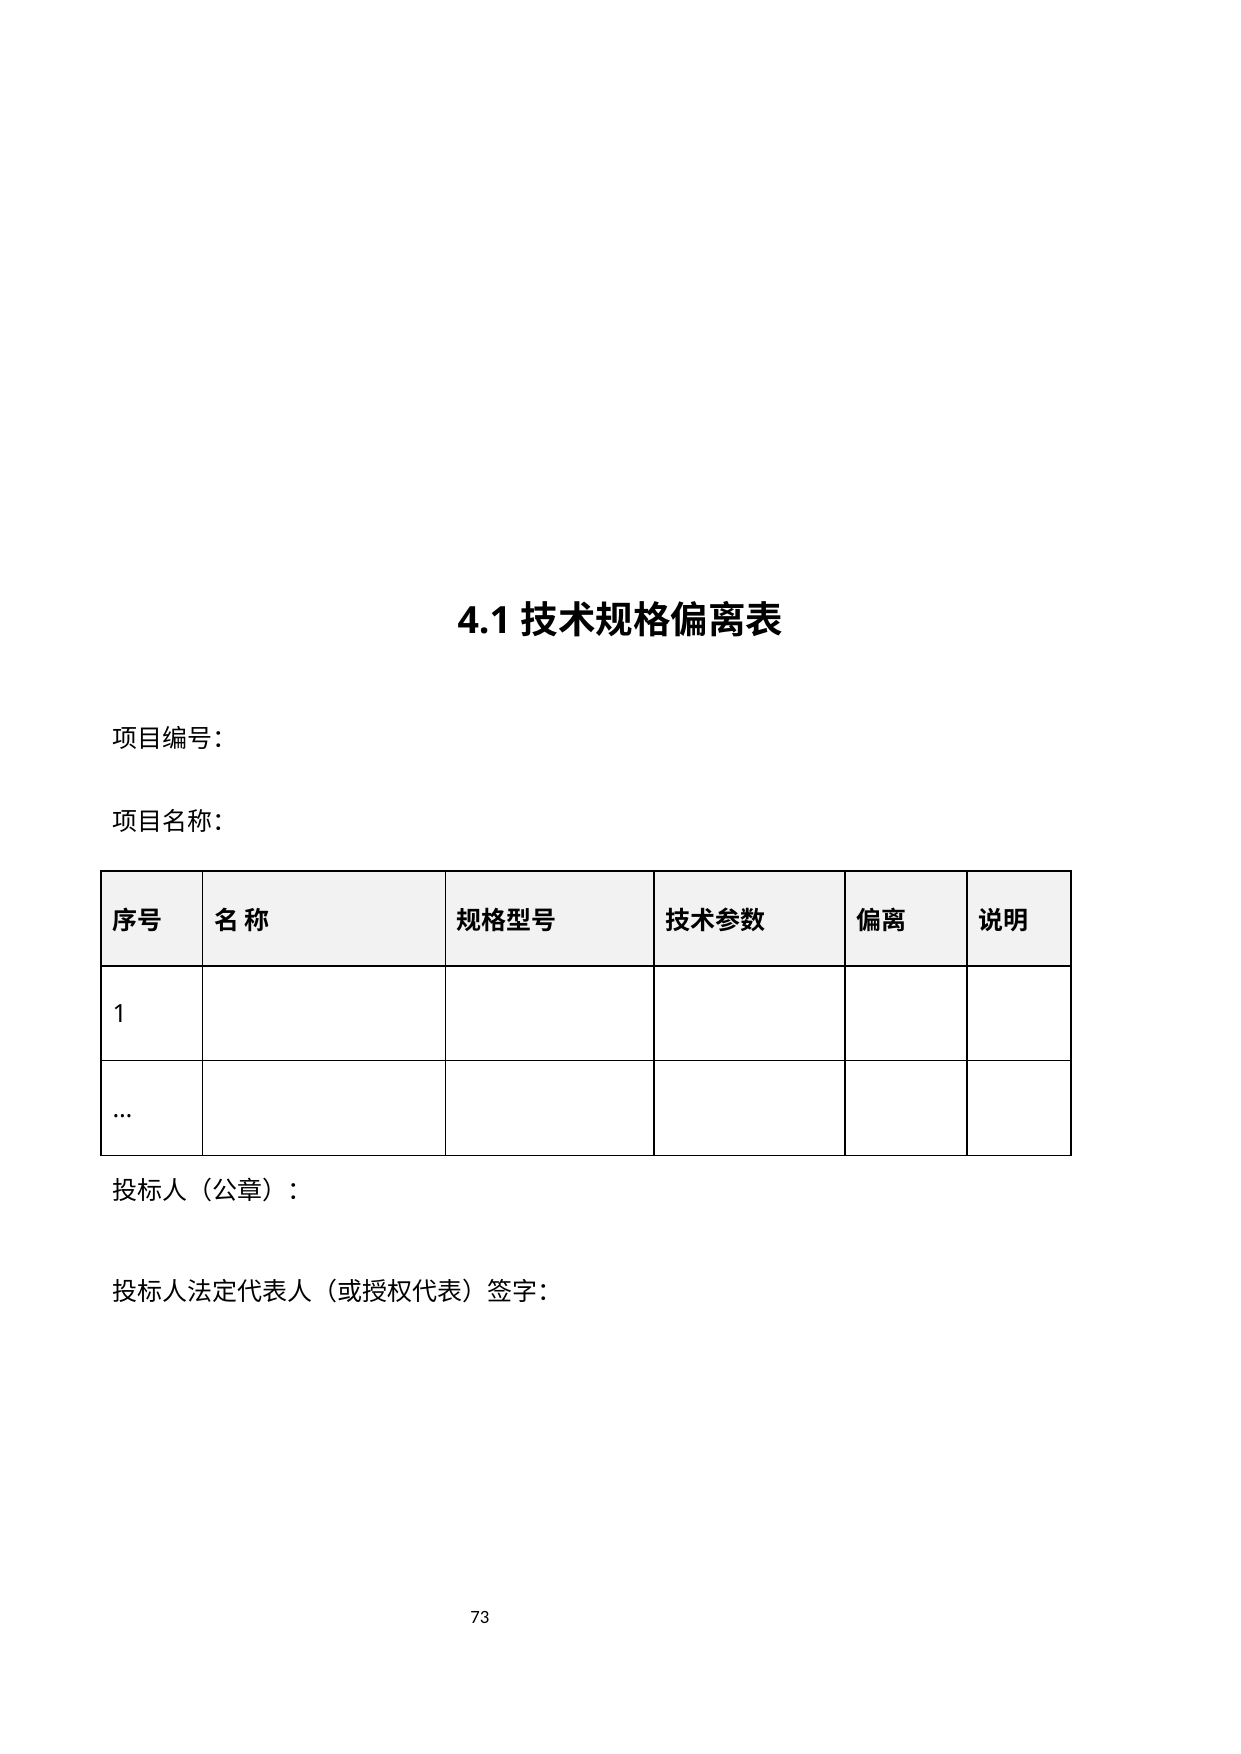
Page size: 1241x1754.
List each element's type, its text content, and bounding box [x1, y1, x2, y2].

table_header 名 称 [203, 872, 445, 965]
table_cell [655, 1061, 844, 1154]
text 投标人法定代表人（或授权代表）签字： [112, 1257, 1128, 1322]
table_cell [203, 967, 445, 1060]
table_cell [846, 967, 966, 1060]
table_cell [446, 967, 653, 1060]
table_cell [846, 1061, 966, 1154]
table_cell [446, 1061, 653, 1154]
text 项目编号： [112, 704, 1128, 769]
text 4.1 技术规格偏离表 [112, 584, 1128, 649]
table_cell … [102, 1061, 202, 1154]
text 项目名称： [112, 787, 1128, 852]
table_header 技术参数 [655, 872, 844, 965]
table_header 偏离 [846, 872, 966, 965]
table_cell [655, 967, 844, 1060]
table_header 说明 [968, 872, 1070, 965]
table_header 规格型号 [446, 872, 653, 965]
table_cell 1 [102, 967, 202, 1060]
table_header 序号 [102, 872, 202, 965]
table_cell [203, 1061, 445, 1154]
text 投标人（公章）： [112, 1156, 1128, 1221]
table_cell [968, 967, 1070, 1060]
table_cell [968, 1061, 1070, 1154]
